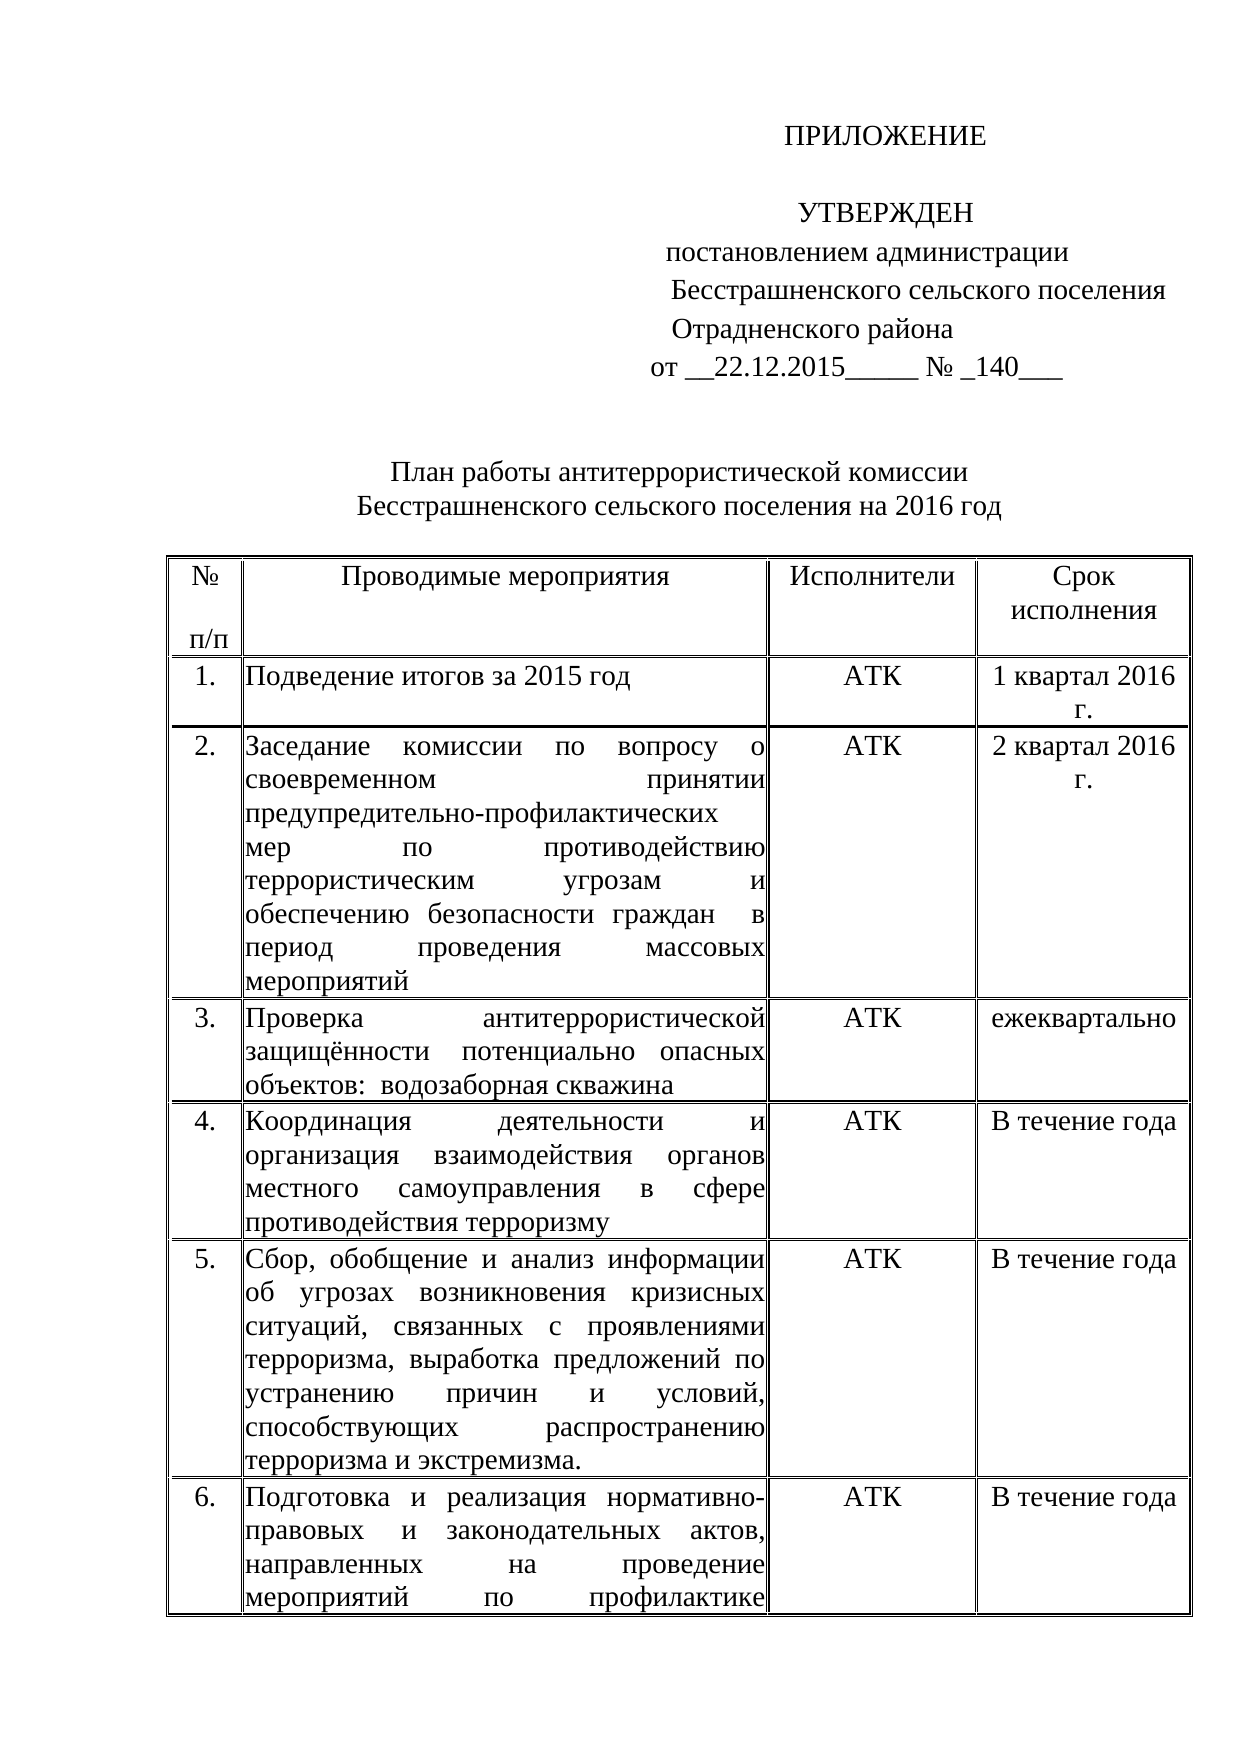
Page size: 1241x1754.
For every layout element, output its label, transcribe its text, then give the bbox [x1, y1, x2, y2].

text План работы антитеррористической комиссии [177, 454, 1181, 488]
table_cell Подведение итогов за 2015 год [244, 658, 766, 725]
table_cell АТК [768, 1479, 977, 1613]
table_cell 5. [168, 1238, 243, 1476]
table_cell ежеквартально [978, 996, 1190, 1100]
table_header Исполнители [768, 559, 977, 654]
table_cell 6. [168, 1476, 243, 1613]
table_cell В течение года [977, 1476, 1191, 1613]
table_cell Заседание комиссии по вопросу о своевременном принятии предупредительно-профилактических мер по противодействию террористическим угрозам и обеспечению безопасности граждан в период проведения массовых мероприятий [244, 728, 766, 996]
text Бесстрашненского сельского поселения на 2016 год [177, 488, 1181, 522]
table_header ПРИЛОЖЕНИЕ УТВЕРЖДЕН постановлением администрации Бесстрашненского сельского поселения Отрадненского района от __22.12.2015_____ № _140___ [166, 118, 1189, 421]
table_cell Сбор, обобщение и анализ информации об угрозах возникновения кризисных ситуаций, связанных с проявлениями терроризма, выработка предложений по устранению причин и условий, способствующих распространению терроризма и экстремизма. [244, 1241, 766, 1476]
table_header № п/п [169, 559, 243, 654]
table_cell 3. [169, 996, 241, 1100]
table_cell АТК [770, 658, 975, 725]
table_cell АТК [770, 1241, 975, 1476]
table_cell АТК [770, 1104, 975, 1238]
table_cell Координация деятельности и организация взаимодействия органов местного самоуправления в сфере противодействия терроризму [244, 1104, 766, 1238]
table_cell 2. [169, 725, 241, 996]
table_header Проводимые мероприятия [243, 557, 768, 654]
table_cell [243, 1476, 768, 1613]
table_cell 1 квартал 2016 г. [978, 655, 1190, 725]
table_cell 2 квартал 2016 г. [978, 725, 1189, 996]
table_cell АТК [770, 728, 975, 996]
table_cell В течение года [978, 1100, 1190, 1238]
table_cell АТК [770, 1000, 975, 1100]
table_cell 4. [169, 1100, 241, 1238]
table_cell В течение года [977, 1238, 1191, 1476]
table_cell 1. [169, 655, 241, 725]
table_cell Проверка антитеррористической защищённости потенциально опасных объектов: водозаборная скважина [244, 1000, 766, 1100]
table_header Срок исполнения [977, 559, 1189, 654]
